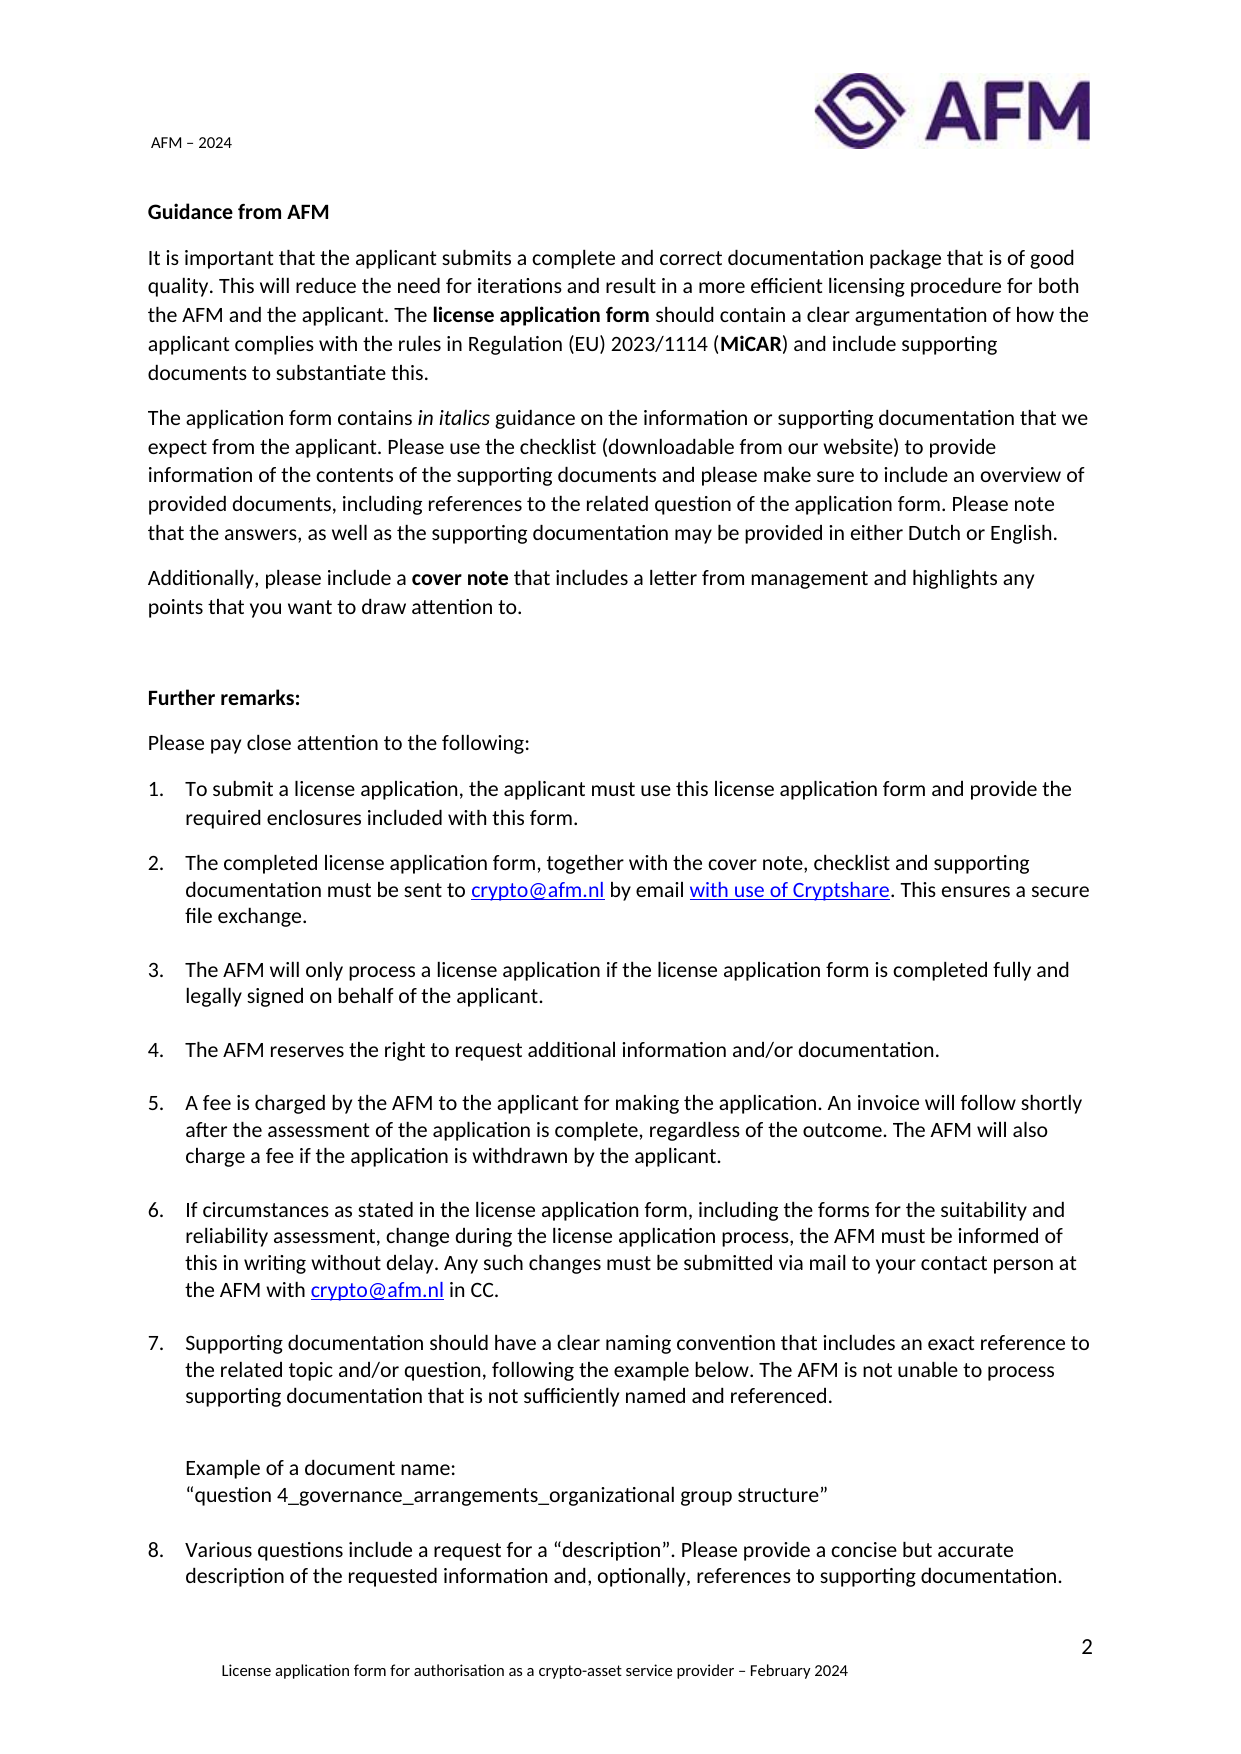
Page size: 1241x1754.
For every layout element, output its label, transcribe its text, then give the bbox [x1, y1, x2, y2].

list Supporting documentation should have a clear naming convention that includes an exact reference to the related topic and/or question, following the example below. The AFM is not unable to process supporting documentation that is not sufficiently named and referenced. [148, 1329, 1093, 1409]
text Further remarks: [148, 684, 1093, 711]
list The AFM reserves the right to request additional information and/or documentation. [148, 1036, 1093, 1062]
text The application form contains in italics guidance on the information or supporting documentation that we expect from the applicant. Please use the checklist (downloadable from our website) to provide information of the contents of the supporting documents and please make sure to include an overview of provided documents, including references to the related question of the application form. Please note that the answers, as well as the supporting documentation may be provided in either Dutch or English. [148, 404, 1093, 546]
text Guidance from AFM [148, 198, 1093, 225]
text It is important that the applicant submits a complete and correct documentation package that is of good quality. This will reduce the need for iterations and result in a more efficient licensing procedure for both the AFM and the applicant. The license application form should contain a clear argumentation of how the applicant complies with the rules in Regulation (EU) 2023/1114 (MiCAR) and include supporting documents to substantiate this. [148, 244, 1093, 385]
list The completed license application form, together with the cover note, checklist and supporting documentation must be sent to crypto@afm.nl by email with use of Cryptshare. This ensures a secure file exchange. [148, 849, 1093, 929]
text “question 4_governance_arrangements_organizational group structure” [185, 1481, 1093, 1536]
list To submit a license application, the applicant must use this license application form and provide the required enclosures included with this form. [148, 775, 1093, 830]
text Example of a document name: [185, 1454, 1093, 1481]
picture [814, 73, 1090, 149]
list If circumstances as stated in the license application form, including the forms for the suitability and reliability assessment, change during the license application process, the AFM must be informed of this in writing without delay. Any such changes must be submitted via mail to your contact person at the AFM with crypto@afm.nl in CC. [148, 1196, 1093, 1302]
list A fee is charged by the AFM to the applicant for making the application. An invoice will follow shortly after the assessment of the application is complete, regardless of the outcome. The AFM will also charge a fee if the application is withdrawn by the applicant. [148, 1089, 1093, 1169]
text Please pay close attention to the following: [148, 729, 1093, 756]
text Additionally, please include a cover note that includes a letter from management and highlights any points that you want to draw attention to. [148, 564, 1093, 620]
list The AFM will only process a license application if the license application form is completed fully and legally signed on behalf of the applicant. [148, 956, 1093, 1009]
